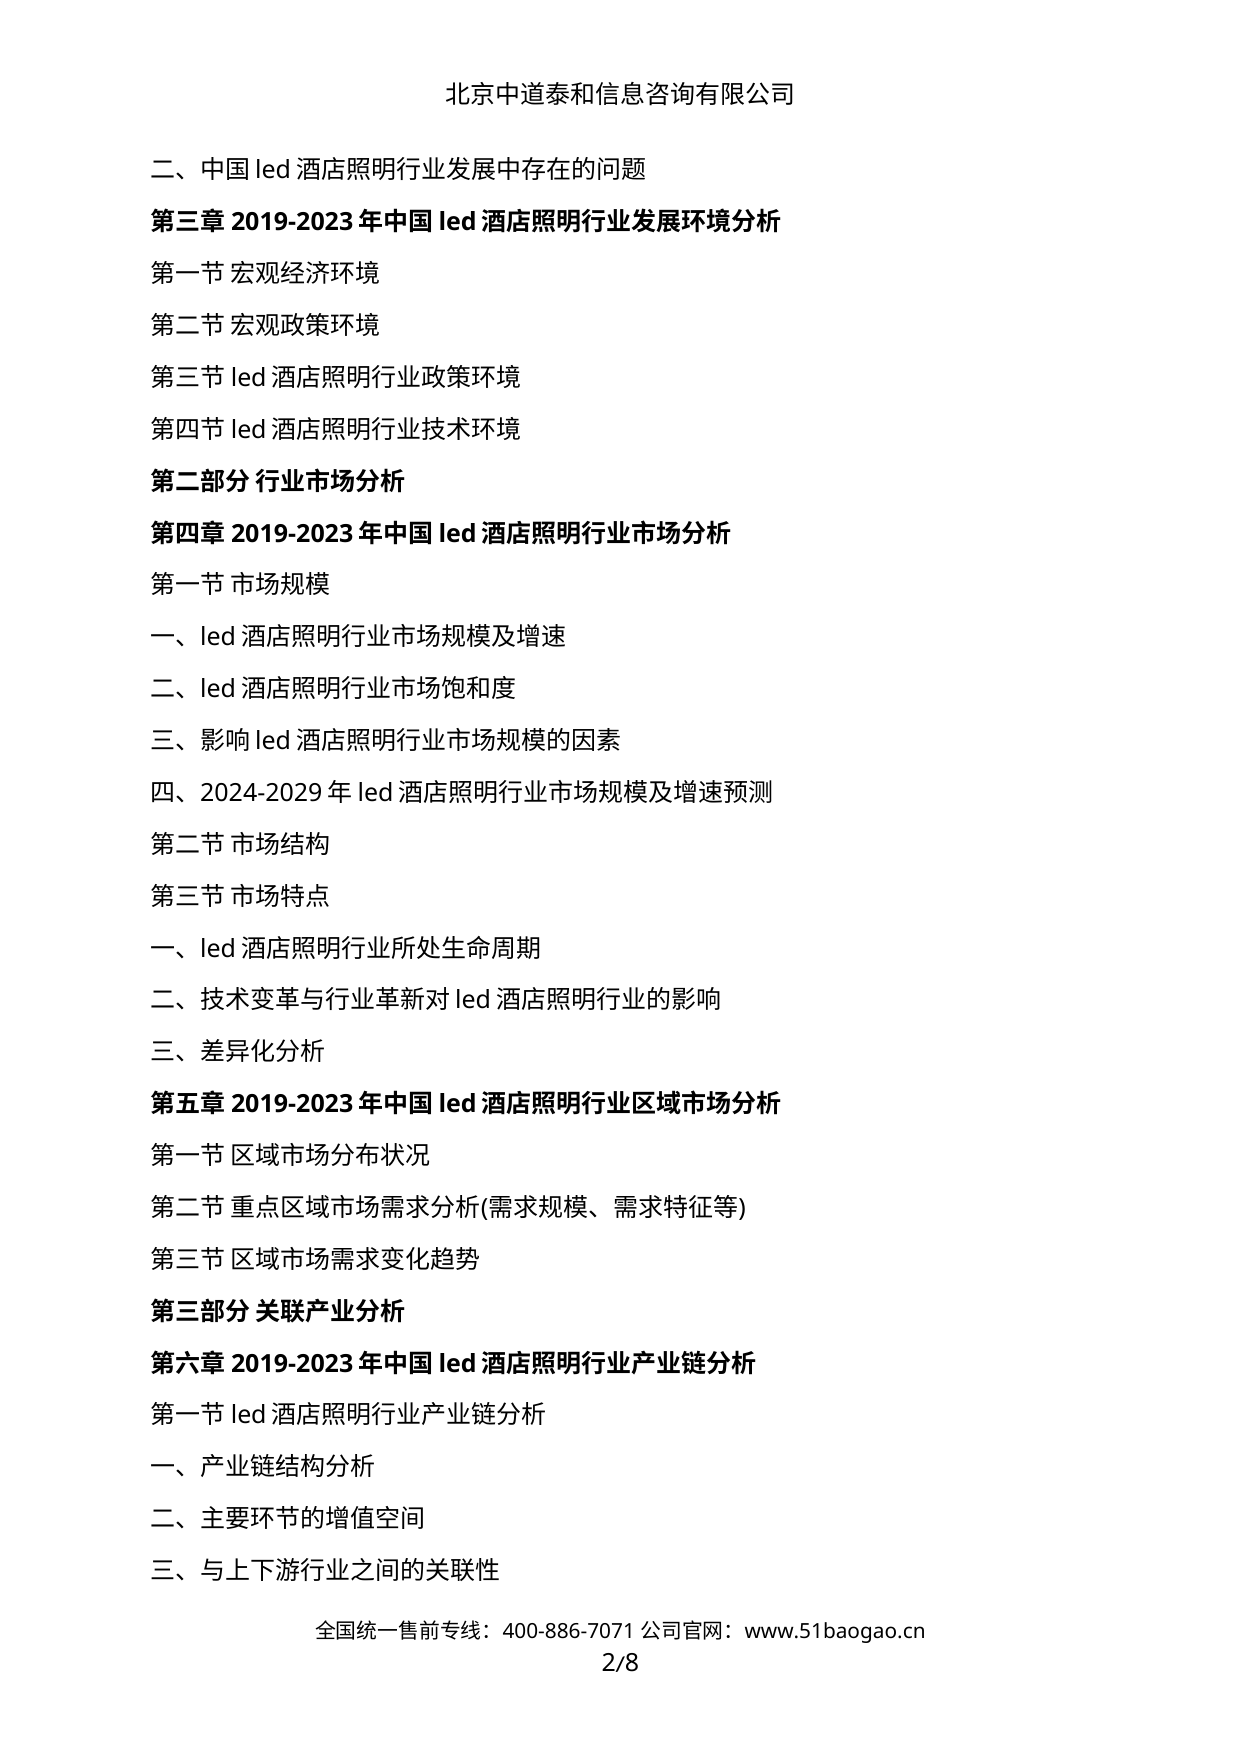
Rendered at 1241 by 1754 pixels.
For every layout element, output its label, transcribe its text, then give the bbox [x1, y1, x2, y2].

text 一、产业链结构分析 [150, 1447, 1090, 1483]
text 第三节 led酒店照明行业政策环境 [150, 357, 1090, 394]
text 一、led酒店照明行业所处生命周期 [150, 928, 1090, 964]
text 一、led酒店照明行业市场规模及增速 [150, 617, 1090, 653]
text 第四章 2019-2023年中国led酒店照明行业市场分析 [150, 513, 1090, 549]
text 第三节 区域市场需求变化趋势 [150, 1239, 1090, 1276]
text 三、影响led酒店照明行业市场规模的因素 [150, 721, 1090, 757]
text 三、差异化分析 [150, 1032, 1090, 1068]
text 二、中国led酒店照明行业发展中存在的问题 [150, 150, 1090, 186]
text 第一节 市场规模 [150, 565, 1090, 601]
text 第五章 2019-2023年中国led酒店照明行业区域市场分析 [150, 1084, 1090, 1120]
text 第一节 led酒店照明行业产业链分析 [150, 1395, 1090, 1431]
text 第二节 市场结构 [150, 824, 1090, 861]
text 二、主要环节的增值空间 [150, 1499, 1090, 1535]
text 第一节 宏观经济环境 [150, 254, 1090, 290]
text 第一节 区域市场分布状况 [150, 1136, 1090, 1172]
text 第二节 重点区域市场需求分析(需求规模、需求特征等) [150, 1187, 1090, 1224]
text 四、2024-2029年led酒店照明行业市场规模及增速预测 [150, 772, 1090, 809]
text 第三节 市场特点 [150, 876, 1090, 912]
text 第四节 led酒店照明行业技术环境 [150, 409, 1090, 446]
text 第三部分 关联产业分析 [150, 1291, 1090, 1327]
text 三、与上下游行业之间的关联性 [150, 1551, 1090, 1587]
text 二、技术变革与行业革新对led酒店照明行业的影响 [150, 980, 1090, 1016]
text 第二节 宏观政策环境 [150, 306, 1090, 342]
text 第六章 2019-2023年中国led酒店照明行业产业链分析 [150, 1343, 1090, 1379]
text 第三章 2019-2023年中国led酒店照明行业发展环境分析 [150, 202, 1090, 238]
text 二、led酒店照明行业市场饱和度 [150, 669, 1090, 705]
text 第二部分 行业市场分析 [150, 461, 1090, 497]
